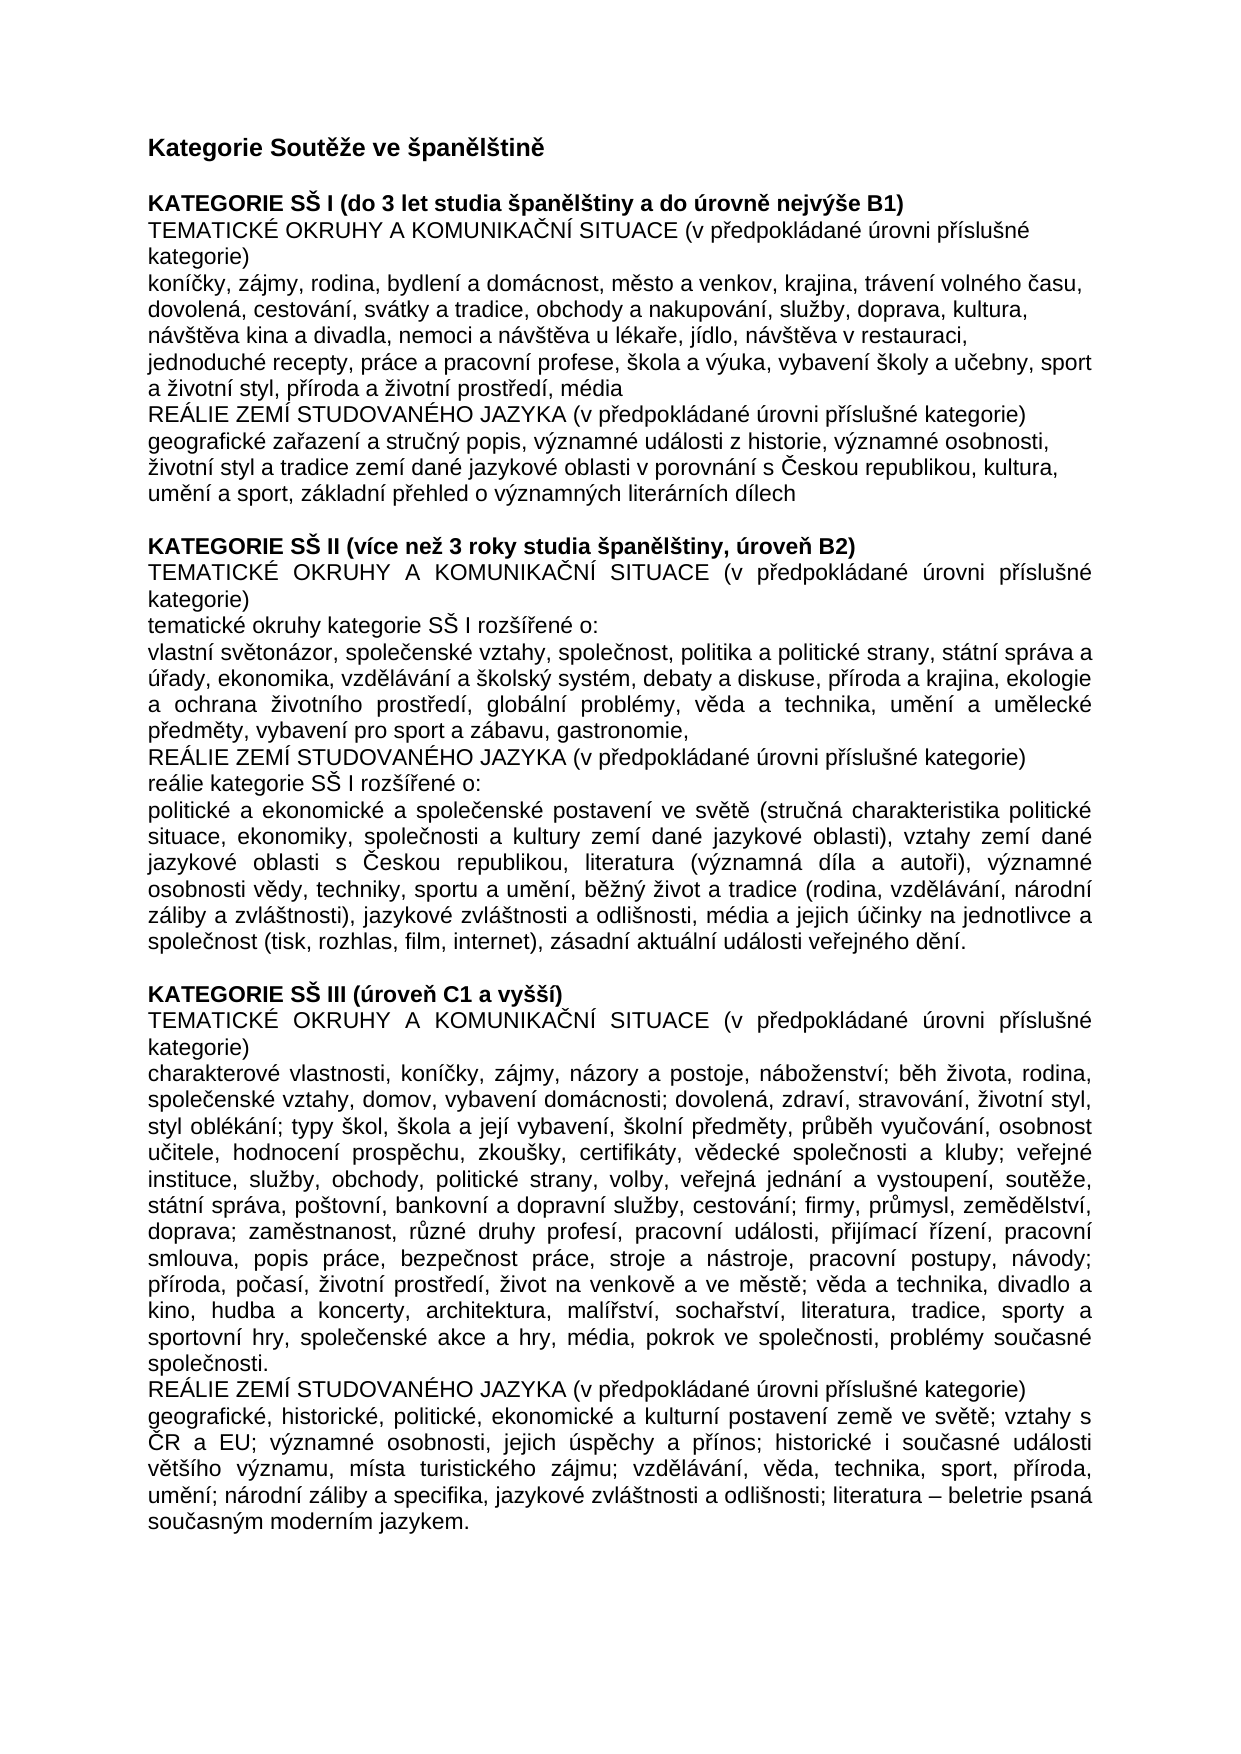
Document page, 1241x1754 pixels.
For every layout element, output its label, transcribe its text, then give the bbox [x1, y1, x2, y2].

text TEMATICKÉ OKRUHY A KOMUNIKAČNÍ SITUACE (v předpokládané úrovni příslušné kategorie) [148, 217, 1093, 269]
text vlastní světonázor, společenské vztahy, společnost, politika a politické strany, státní správa a úřady, ekonomika, vzdělávání a školský systém, debaty a diskuse, příroda a krajina, ekologie a ochrana životního prostředí, globální problémy, věda a technika, umění a umělecké předměty, vybavení pro sport a zábavu, gastronomie, [148, 638, 1093, 744]
text REÁLIE ZEMÍ STUDOVANÉHO JAZYKA (v předpokládané úrovni příslušné kategorie) [148, 744, 1093, 770]
text TEMATICKÉ OKRUHY A KOMUNIKAČNÍ SITUACE (v předpokládané úrovni příslušné kategorie) [148, 559, 1093, 612]
text reálie kategorie SŠ I rozšířené o: [148, 770, 1093, 797]
text geografické zařazení a stručný popis, významné události z historie, významné osobnosti, životní styl a tradice zemí dané jazykové oblasti v porovnání s Českou republikou, kultura, umění a sport, základní přehled o významných literárních dílech [148, 428, 1093, 507]
text KATEGORIE SŠ III (úroveň C1 a vyšší) [148, 981, 1093, 1007]
text charakterové vlastnosti, koníčky, zájmy, názory a postoje, náboženství; běh života, rodina, společenské vztahy, domov, vybavení domácnosti; dovolená, zdraví, stravování, životní styl, styl oblékání; typy škol, škola a její vybavení, školní předměty, průběh vyučování, osobnost učitele, hodnocení prospěchu, zkoušky, certifikáty, vědecké společnosti a kluby; veřejné instituce, služby, obchody, politické strany, volby, veřejná jednání a vystoupení, soutěže, státní správa, poštovní, bankovní a dopravní služby, cestování; firmy, průmysl, zemědělství, doprava; zaměstnanost, různé druhy profesí, pracovní události, přijímací řízení, pracovní smlouva, popis práce, bezpečnost práce, stroje a nástroje, pracovní postupy, návody; příroda, počasí, životní prostředí, život na venkově a ve městě; věda a technika, divadlo a kino, hudba a koncerty, architektura, malířství, sochařství, literatura, tradice, sporty a sportovní hry, společenské akce a hry, média, pokrok ve společnosti, problémy současné společnosti. [148, 1060, 1093, 1376]
text geografické, historické, politické, ekonomické a kulturní postavení země ve světě; vztahy s ČR a EU; významné osobnosti, jejich úspěchy a přínos; historické i současné události většího významu, místa turistického zájmu; vzdělávání, věda, technika, sport, příroda, umění; národní záliby a specifika, jazykové zvláštnosti a odlišnosti; literatura – beletrie psaná současným moderním jazykem. [148, 1403, 1093, 1534]
text koníčky, zájmy, rodina, bydlení a domácnost, město a venkov, krajina, trávení volného času, dovolená, cestování, svátky a tradice, obchody a nakupování, služby, doprava, kultura, návštěva kina a divadla, nemoci a návštěva u lékaře, jídlo, návštěva v restauraci, jednoduché recepty, práce a pracovní profese, škola a výuka, vybavení školy a učebny, sport a životní styl, příroda a životní prostředí, média [148, 269, 1093, 401]
text tematické okruhy kategorie SŠ I rozšířené o: [148, 612, 1093, 638]
text REÁLIE ZEMÍ STUDOVANÉHO JAZYKA (v předpokládané úrovni příslušné kategorie) [148, 401, 1093, 428]
text KATEGORIE SŠ II (více než 3 roky studia španělštiny, úroveň B2) [148, 533, 1093, 559]
text TEMATICKÉ OKRUHY A KOMUNIKAČNÍ SITUACE (v předpokládané úrovni příslušné kategorie) [148, 1007, 1093, 1060]
text KATEGORIE SŠ I (do 3 let studia španělštiny a do úrovně nejvýše B1) [148, 190, 1093, 217]
text politické a ekonomické a společenské postavení ve světě (stručná charakteristika politické situace, ekonomiky, společnosti a kultury zemí dané jazykové oblasti), vztahy zemí dané jazykové oblasti s Českou republikou, literatura (významná díla a autoři), významné osobnosti vědy, techniky, sportu a umění, běžný život a tradice (rodina, vzdělávání, národní záliby a zvláštnosti), jazykové zvláštnosti a odlišnosti, média a jejich účinky na jednotlivce a společnost (tisk, rozhlas, film, internet), zásadní aktuální události veřejného dění. [148, 797, 1093, 955]
text Kategorie Soutěže ve španělštině [148, 133, 1093, 162]
text REÁLIE ZEMÍ STUDOVANÉHO JAZYKA (v předpokládané úrovni příslušné kategorie) [148, 1376, 1093, 1403]
